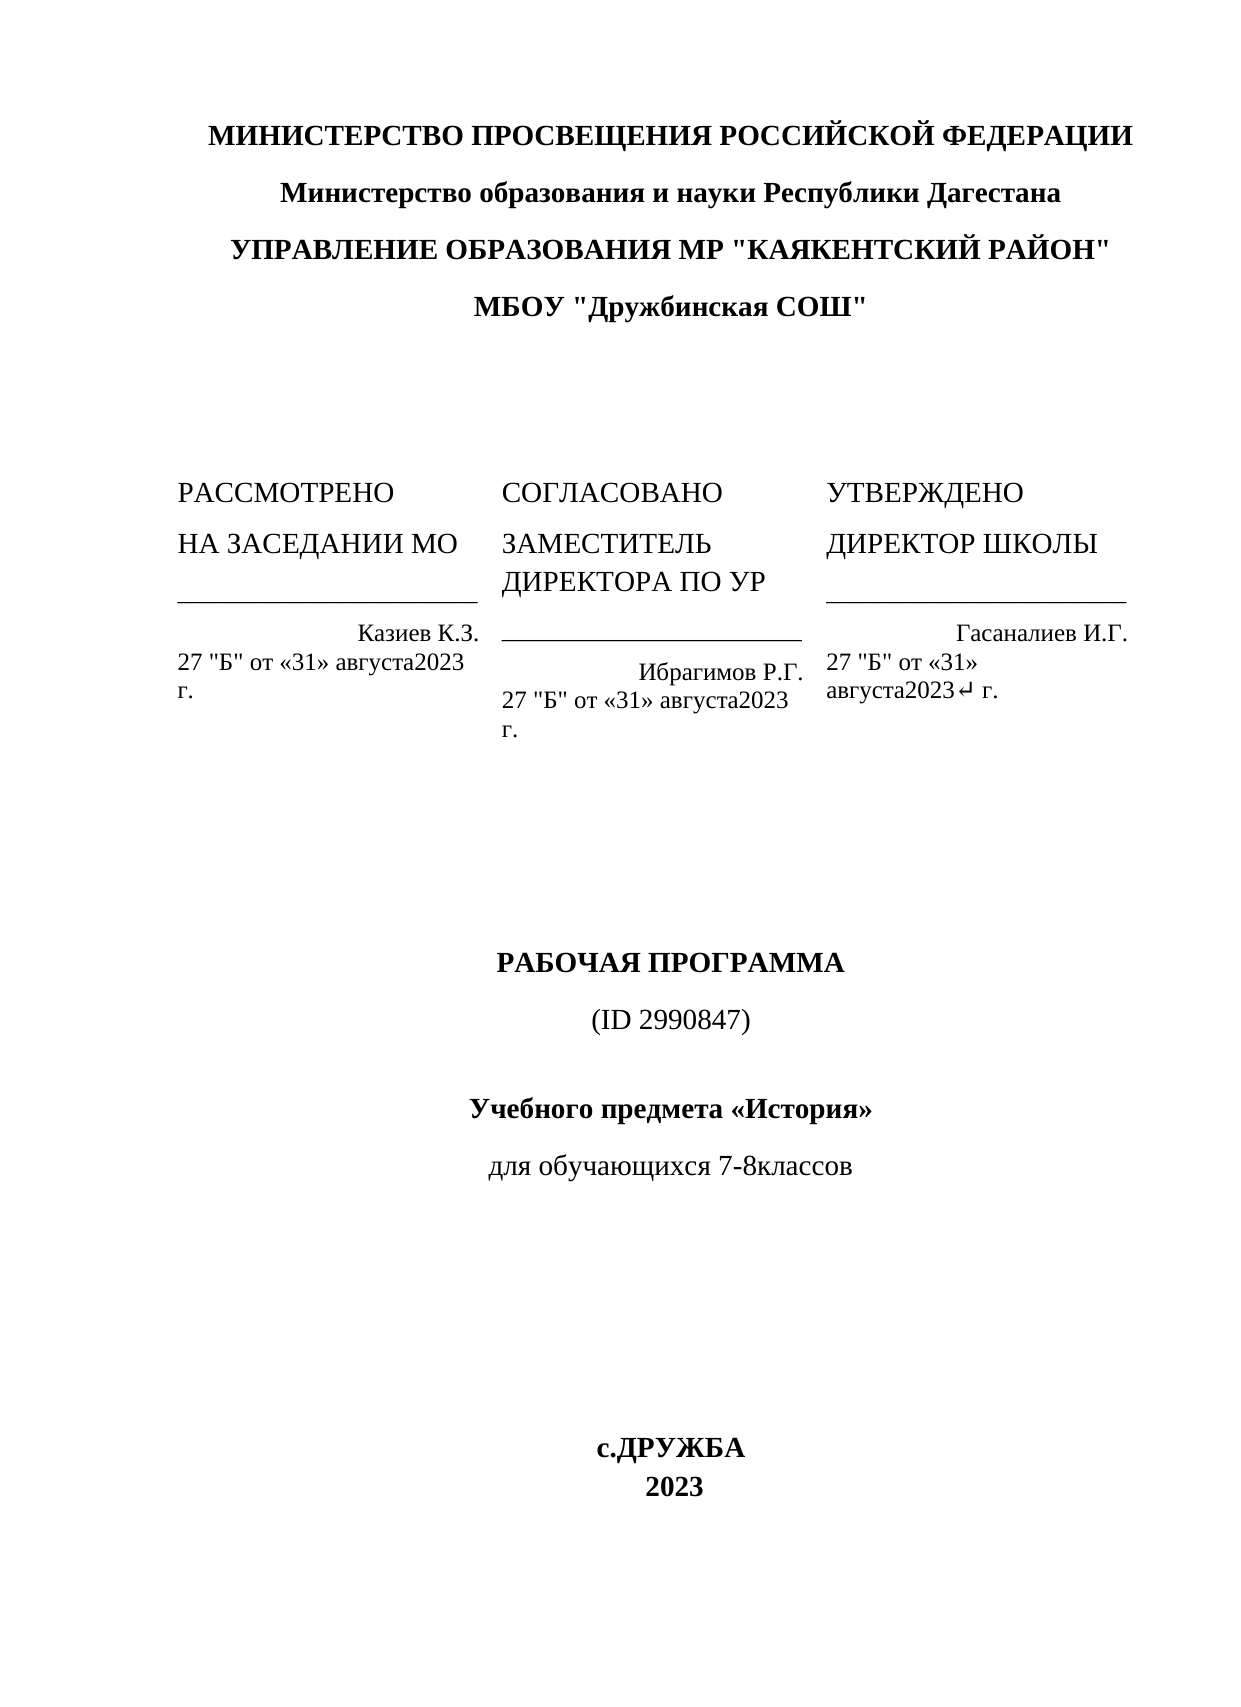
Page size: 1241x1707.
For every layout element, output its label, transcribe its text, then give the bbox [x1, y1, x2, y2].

text (ID 2990847) [190, 1002, 1152, 1036]
table_header РАССМОТРЕНО НА ЗАСЕДАНИИ МО ________________________ Казиев К.З. 27 "Б" от «31» августа2023 г. [166, 475, 490, 784]
text РАБОЧАЯ ПРОГРАММА [190, 945, 1152, 979]
text Министерство образования и науки Республики Дагестана [190, 175, 1152, 209]
text для обучающихся 7-8классов [190, 1148, 1152, 1182]
text МБОУ "Дружбинская СОШ" [190, 289, 1152, 323]
text УПРАВЛЕНИЕ ОБРАЗОВАНИЯ МР "КАЯКЕНТСКИЙ РАЙОН" [190, 232, 1152, 266]
text с.ДРУЖБА 2023 [190, 1431, 1152, 1535]
table_header СОГЛАСОВАНО ЗАМЕСТИТЕЛЬ ДИРЕКТОРА ПО УР ________________________ Ибрагимов Р.Г. 27 "Б" от «31» августа2023 г. [490, 475, 815, 784]
table_header УТВЕРЖДЕНО ДИРЕКТОР ШКОЛЫ ________________________ Гасаналиев И.Г. 27 "Б" от «31» августа2023↵ г. [815, 475, 1139, 784]
text Учебного предмета «История» [190, 1091, 1152, 1125]
text МИНИСТЕРСТВО ПРОСВЕЩЕНИЯ РОССИЙСКОЙ ФЕДЕРАЦИИ [190, 118, 1152, 152]
